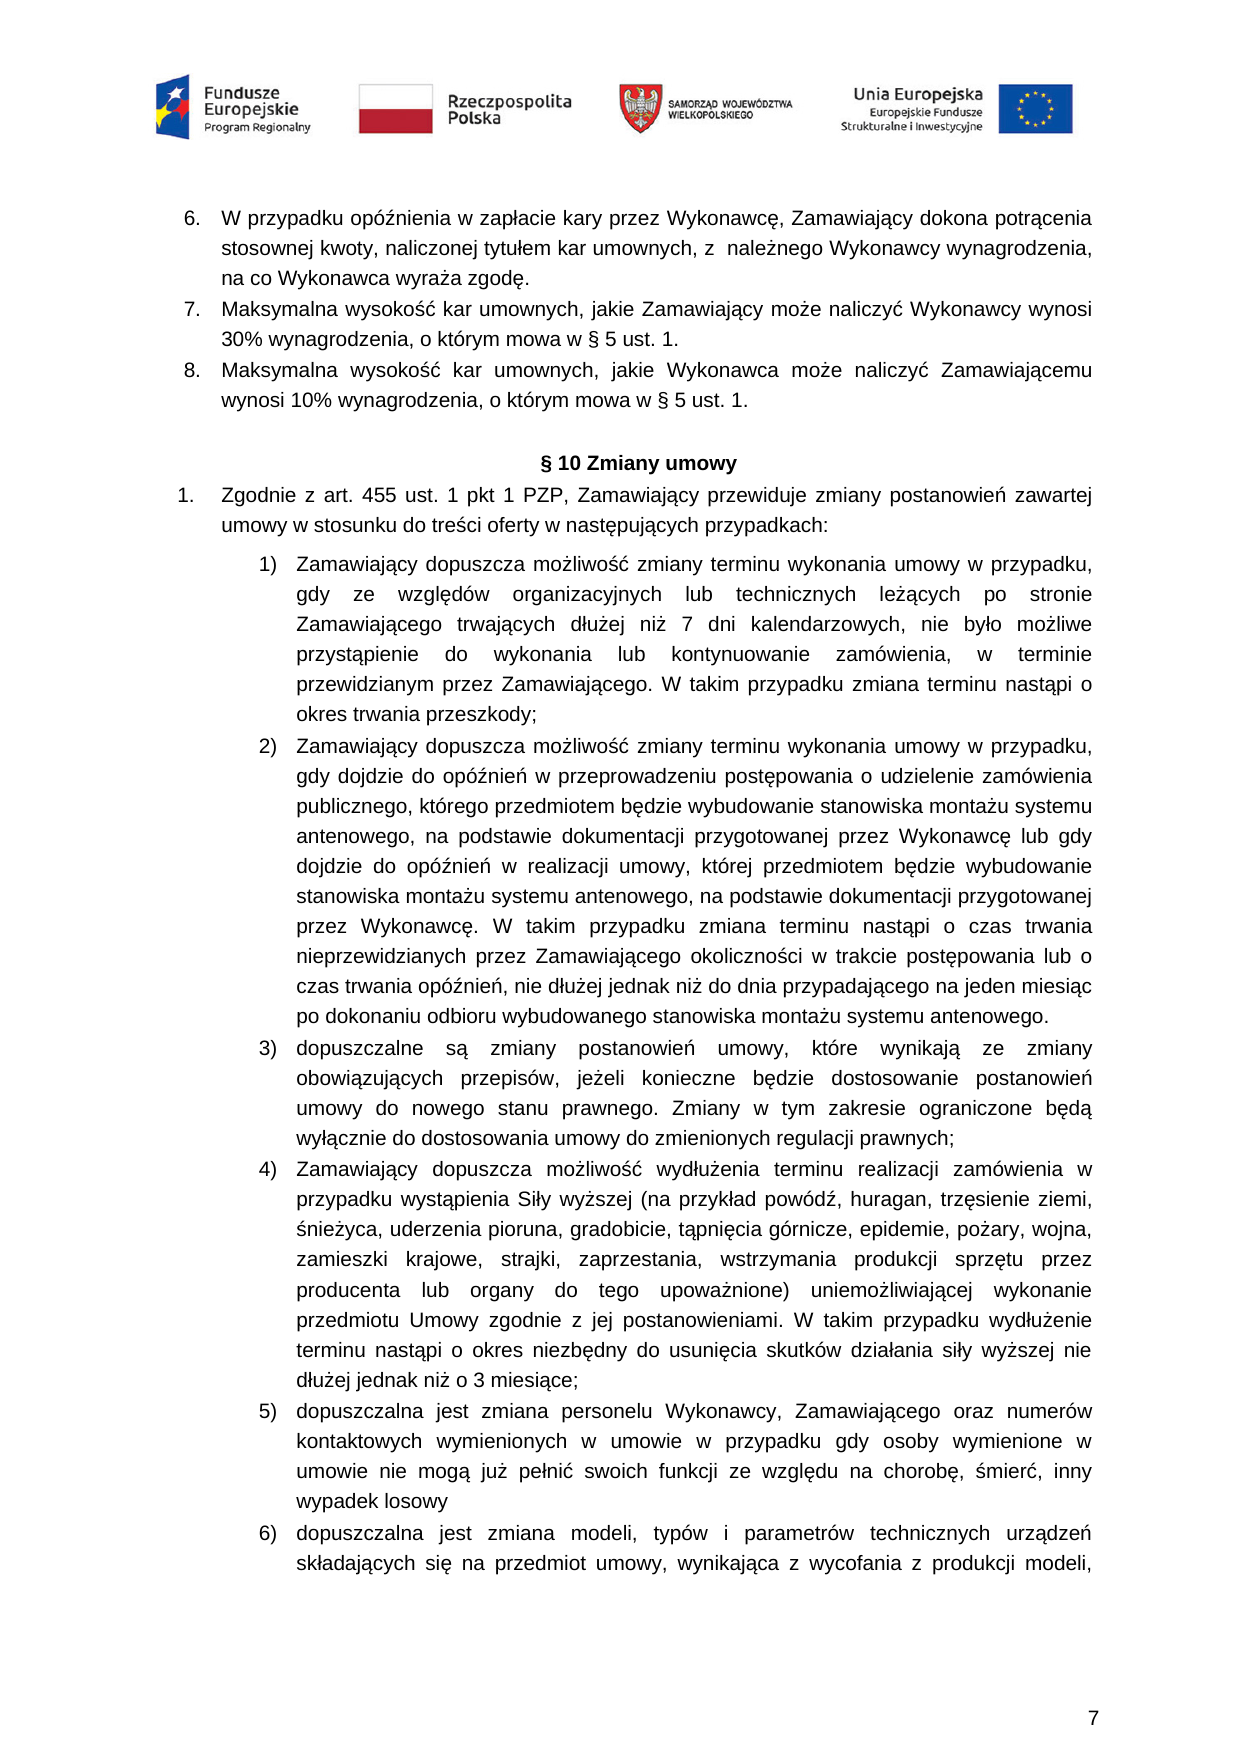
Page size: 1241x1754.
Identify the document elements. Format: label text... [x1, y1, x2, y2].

list Maksymalna wysokość kar umownych, jakie Zamawiający może naliczyć Wykonawcy wynosi 30% wynagrodzenia, o którym mowa w § 5 ust. 1. [183, 297, 1093, 351]
list Zamawiający dopuszcza możliwość zmiany terminu wykonania umowy w przypadku, gdy dojdzie do opóźnień w przeprowadzeniu postępowania o udzielenie zamówienia publicznego, którego przedmiotem będzie wybudowanie stanowiska montażu systemu antenowego, na podstawie dokumentacji przygotowanej przez Wykonawcę lub gdy dojdzie do opóźnień w realizacji umowy, której przedmiotem będzie wybudowanie stanowiska montażu systemu antenowego, na podstawie dokumentacji przygotowanej przez Wykonawcę. W takim przypadku zmiana terminu nastąpi o czas trwania nieprzewidzianych przez Zamawiającego okoliczności w trakcie postępowania lub o czas trwania opóźnień, nie dłużej jednak niż do dnia przypadającego na jeden miesiąc po dokonaniu odbioru wybudowanego stanowiska montażu systemu antenowego. [259, 733, 1093, 1028]
subtitle § 10 Zmiany umowy [178, 450, 1099, 474]
list dopuszczalna jest zmiana personelu Wykonawcy, Zamawiającego oraz numerów kontaktowych wymienionych w umowie w przypadku gdy osoby wymienione w umowie nie mogą już pełnić swoich funkcji ze względu na chorobę, śmierć, inny wypadek losowy [259, 1399, 1093, 1513]
list Zamawiający dopuszcza możliwość wydłużenia terminu realizacji zamówienia w przypadku wystąpienia Siły wyższej (na przykład powódź, huragan, trzęsienie ziemi, śnieżyca, uderzenia pioruna, gradobicie, tąpnięcia górnicze, epidemie, pożary, wojna, zamieszki krajowe, strajki, zaprzestania, wstrzymania produkcji sprzętu przez producenta lub organy do tego upoważnione) uniemożliwiającej wykonanie przedmiotu Umowy zgodnie z jej postanowieniami. W takim przypadku wydłużenie terminu nastąpi o okres niezbędny do usunięcia skutków działania siły wyższej nie dłużej jednak niż o 3 miesiące; [259, 1157, 1093, 1392]
list W przypadku opóźnienia w zapłacie kary przez Wykonawcę, Zamawiający dokona potrącenia stosownej kwoty, naliczonej tytułem kar umownych, z należnego Wykonawcy wynagrodzenia, na co Wykonawca wyraża zgodę. [183, 205, 1093, 289]
list Zgodnie z art. 455 ust. 1 pkt 1 PZP, Zamawiający przewiduje zmiany postanowień zawartej umowy w stosunku do treści oferty w następujących przypadkach: [177, 483, 1093, 537]
list Maksymalna wysokość kar umownych, jakie Wykonawca może naliczyć Zamawiającemu wynosi 10% wynagrodzenia, o którym mowa w § 5 ust. 1. [183, 358, 1093, 412]
list dopuszczalne są zmiany postanowień umowy, które wynikają ze zmiany obowiązujących przepisów, jeżeli konieczne będzie dostosowanie postanowień umowy do nowego stanu prawnego. Zmiany w tym zakresie ograniczone będą wyłącznie do dostosowania umowy do zmienionych regulacji prawnych; [259, 1036, 1093, 1150]
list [259, 1520, 1093, 1574]
list Zamawiający dopuszcza możliwość zmiany terminu wykonania umowy w przypadku, gdy ze względów organizacyjnych lub technicznych leżących po stronie Zamawiającego trwających dłużej niż 7 dni kalendarzowych, nie było możliwe przystąpienie do wykonania lub kontynuowanie zamówienia, w terminie przewidzianym przez Zamawiającego. W takim przypadku zmiana terminu nastąpi o okres trwania przeszkody; [259, 552, 1093, 726]
picture [147, 73, 1093, 140]
